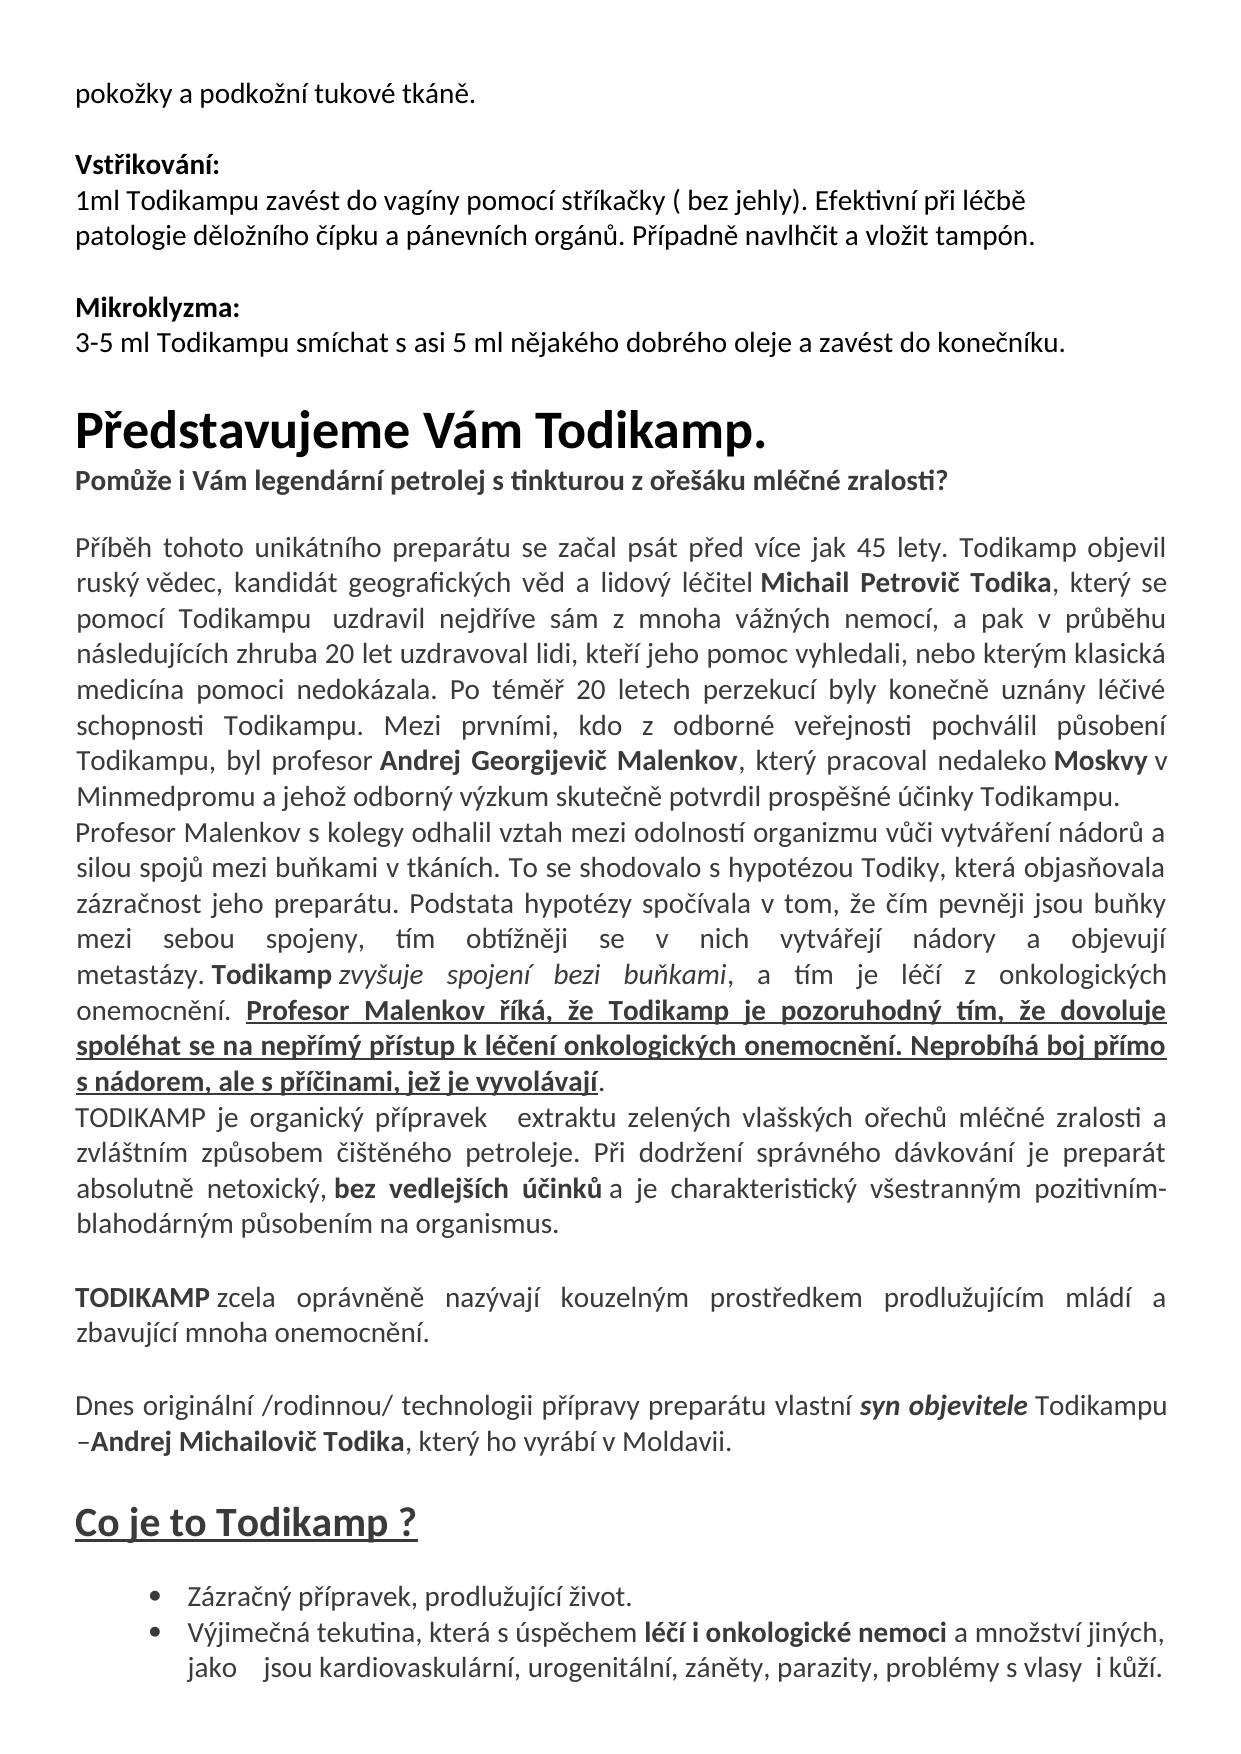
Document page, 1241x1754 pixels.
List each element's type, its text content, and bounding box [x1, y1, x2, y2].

text TODIKAMP je organický přípravek extraktu zelených vlašských ořechů mléčné zralosti a zvláštním způsobem čištěného petroleje. Při dodržení správného dávkování je preparát absolutně netoxický, bez vedlejších účinků a je charakteristický všestranným pozitivním- blahodárným působením na organismus. [75, 1099, 1167, 1241]
list Zázračný přípravek, prodlužující život. [150, 1578, 1167, 1614]
list Výjimečná tekutina, která s úspěchem léčí i onkologické nemoci a množství jiných, jako jsou kardiovaskulární, urogenitální, záněty, parazity, problémy s vlasy i kůží. [150, 1614, 1167, 1685]
text patologie děložního čípku a pánevních orgánů. Případně navlhčit a vložit tampón. [75, 217, 1167, 253]
text Vstřikování: [75, 146, 1167, 182]
text Příběh tohoto unikátního preparátu se začal psát před více jak 45 lety. Todikamp objevil ruský vědec, kandidát geografických věd a lidový léčitel Michail Petrovič Todika, který se pomocí Todikampu uzdravil nejdříve sám z mnoha vážných nemocí, a pak v průběhu následujících zhruba 20 let uzdravoval lidi, kteří jeho pomoc vyhledali, nebo kterým klasická medicína pomoci nedokázala. Po téměř 20 letech perzekucí byly konečně uznány léčivé schopnosti Todikampu. Mezi prvními, kdo z odborné veřejnosti pochválil působení Todikampu, byl profesor Andrej Georgijevič Malenkov, který pracoval nedaleko Moskvy v Minmedpromu a jehož odborný výzkum skutečně potvrdil prospěšné účinky Todikampu. [75, 529, 1167, 814]
text Co je to Todikamp ? [75, 1496, 1167, 1547]
text 3-5 ml Todikampu smíchat s asi 5 ml nějakého dobrého oleje a zavést do konečníku. [75, 324, 1167, 360]
text 1ml Todikampu zavést do vagíny pomocí stříkačky ( bez jehly). Efektivní při léčbě [75, 182, 1167, 217]
text Profesor Malenkov s kolegy odhalil vztah mezi odolností organizmu vůči vytváření nádorů a silou spojů mezi buňkami v tkáních. To se shodovalo s hypotézou Todiky, která objasňovala zázračnost jeho preparátu. Podstata hypotézy spočívala v tom, že čím pevněji jsou buňky mezi sebou spojeny, tím obtížněji se v nich vytvářejí nádory a objevují metastázy. Todikamp zvyšuje spojení bezi buňkami, a tím je léčí z onkologických onemocnění. Profesor Malenkov říká, že Todikamp je pozoruhodný tím, že dovoluje spoléhat se na nepřímý přístup k léčení onkologických onemocnění. Neprobíhá boj přímo s nádorem, ale s příčinami, jež je vyvolávají. [75, 814, 1167, 1099]
text Představujeme Vám Todikamp. [75, 396, 1167, 462]
text pokožky a podkožní tukové tkáně. [75, 75, 1167, 111]
text Dnes originální /rodinnou/ technologii přípravy preparátu vlastní syn objevitele Todikampu –Andrej Michailovič Todika, který ho vyrábí v Moldavii. [75, 1387, 1167, 1459]
text Mikroklyzma: [75, 289, 1167, 324]
text Pomůže i Vám legendární petrolej s tinkturou z ořešáku mléčné zralosti? [75, 462, 1167, 497]
text TODIKAMP zcela oprávněně nazývají kouzelným prostředkem prodlužujícím mládí a zbavující mnoha onemocnění. [75, 1279, 1167, 1350]
